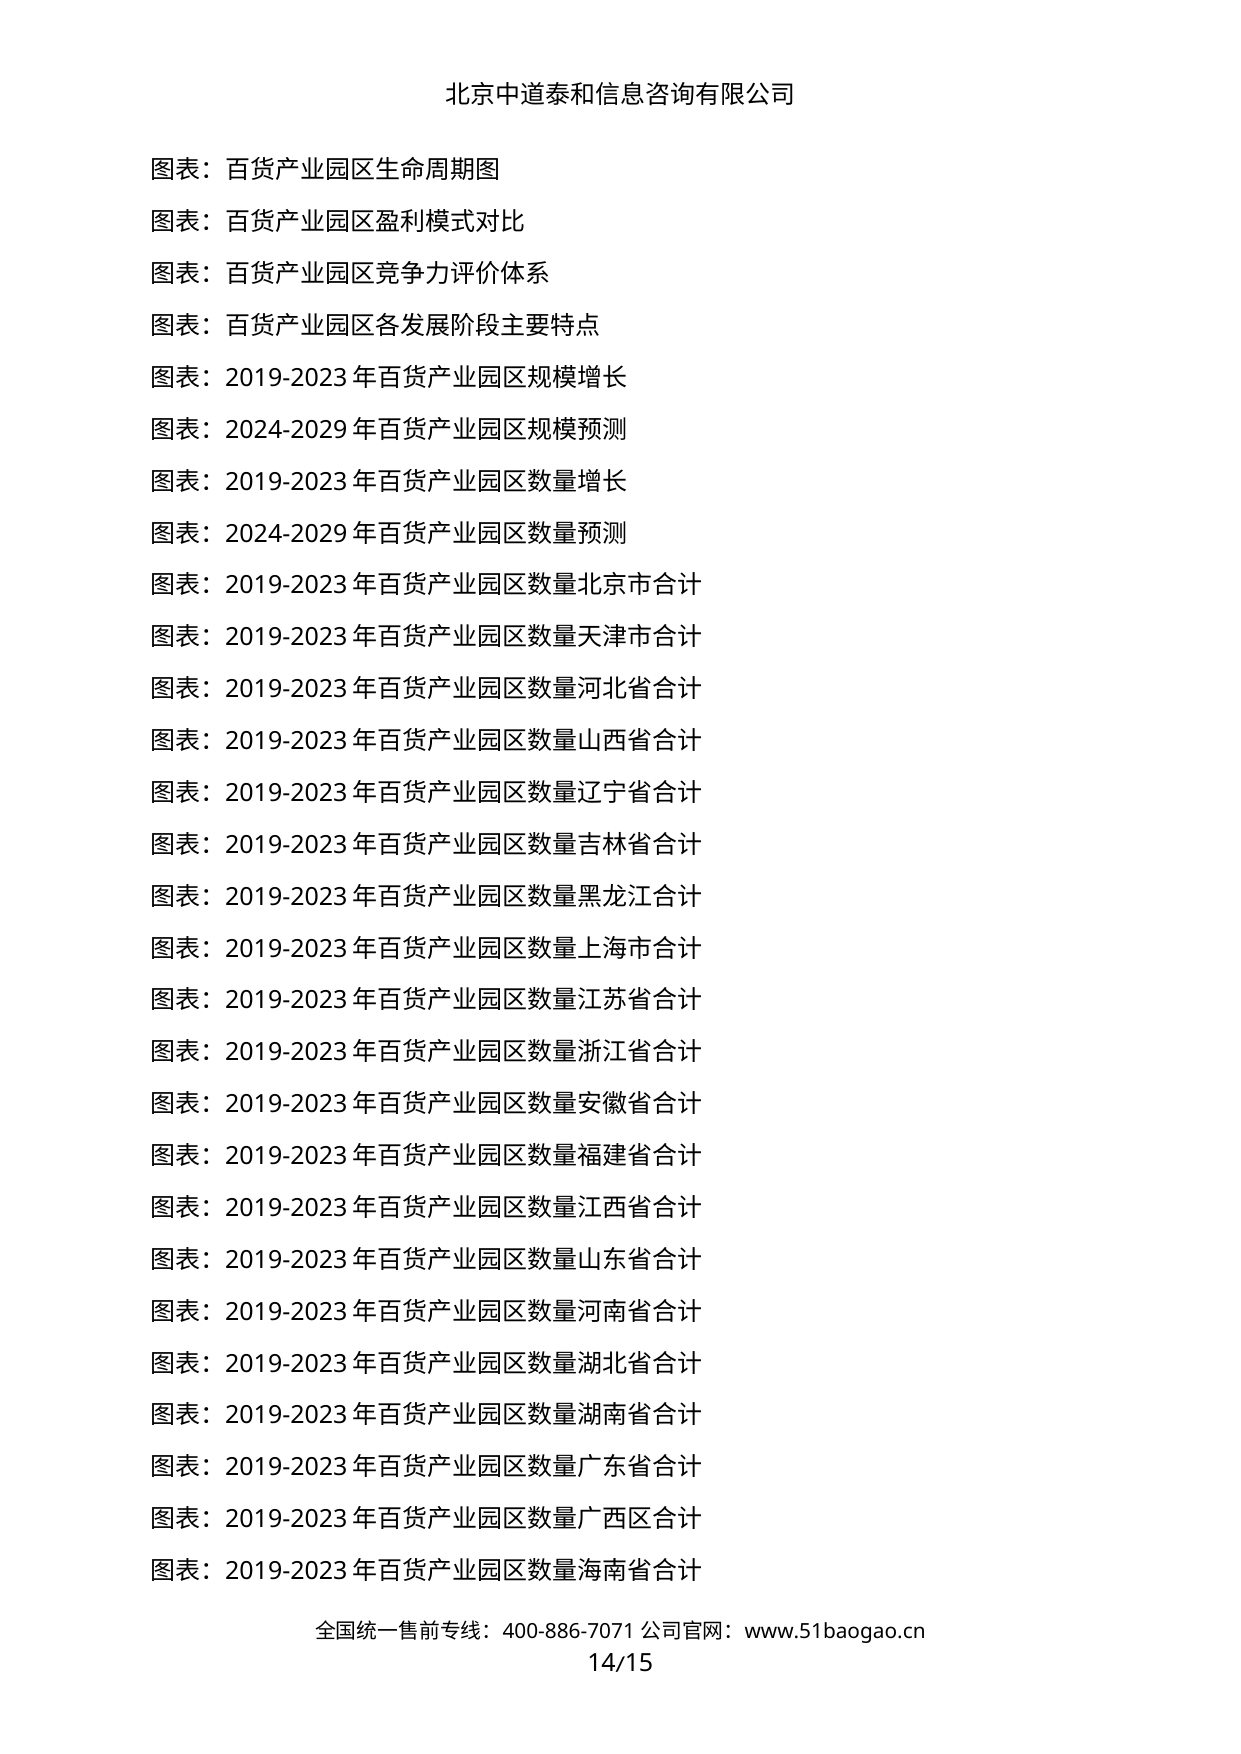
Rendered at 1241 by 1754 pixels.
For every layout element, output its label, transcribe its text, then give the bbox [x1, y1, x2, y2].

text 图表：2019-2023年百货产业园区数量河北省合计 [150, 669, 1090, 705]
text 图表：2019-2023年百货产业园区数量浙江省合计 [150, 1032, 1090, 1068]
text 图表：2019-2023年百货产业园区数量江苏省合计 [150, 980, 1090, 1016]
text 图表：百货产业园区竞争力评价体系 [150, 254, 1090, 290]
text 图表：2019-2023年百货产业园区数量海南省合计 [150, 1551, 1090, 1587]
text 图表：2024-2029年百货产业园区规模预测 [150, 409, 1090, 446]
text 图表：百货产业园区各发展阶段主要特点 [150, 306, 1090, 342]
text 图表：2019-2023年百货产业园区数量福建省合计 [150, 1136, 1090, 1172]
text 图表：百货产业园区盈利模式对比 [150, 202, 1090, 238]
text 图表：2019-2023年百货产业园区数量增长 [150, 461, 1090, 497]
text 图表：2019-2023年百货产业园区数量湖北省合计 [150, 1343, 1090, 1379]
text 图表：2019-2023年百货产业园区数量广西区合计 [150, 1499, 1090, 1535]
text 图表：2019-2023年百货产业园区数量广东省合计 [150, 1447, 1090, 1483]
text 图表：2019-2023年百货产业园区数量辽宁省合计 [150, 772, 1090, 809]
text 图表：2019-2023年百货产业园区数量天津市合计 [150, 617, 1090, 653]
text 图表：2019-2023年百货产业园区数量山东省合计 [150, 1239, 1090, 1276]
text 图表：2024-2029年百货产业园区数量预测 [150, 513, 1090, 549]
text 图表：2019-2023年百货产业园区数量上海市合计 [150, 928, 1090, 964]
text 图表：百货产业园区生命周期图 [150, 150, 1090, 186]
text 图表：2019-2023年百货产业园区数量安徽省合计 [150, 1084, 1090, 1120]
text 图表：2019-2023年百货产业园区数量吉林省合计 [150, 824, 1090, 861]
text 图表：2019-2023年百货产业园区规模增长 [150, 357, 1090, 394]
text 图表：2019-2023年百货产业园区数量北京市合计 [150, 565, 1090, 601]
text 图表：2019-2023年百货产业园区数量湖南省合计 [150, 1395, 1090, 1431]
text 图表：2019-2023年百货产业园区数量山西省合计 [150, 721, 1090, 757]
text 图表：2019-2023年百货产业园区数量河南省合计 [150, 1291, 1090, 1327]
text 图表：2019-2023年百货产业园区数量江西省合计 [150, 1187, 1090, 1224]
text 图表：2019-2023年百货产业园区数量黑龙江合计 [150, 876, 1090, 912]
